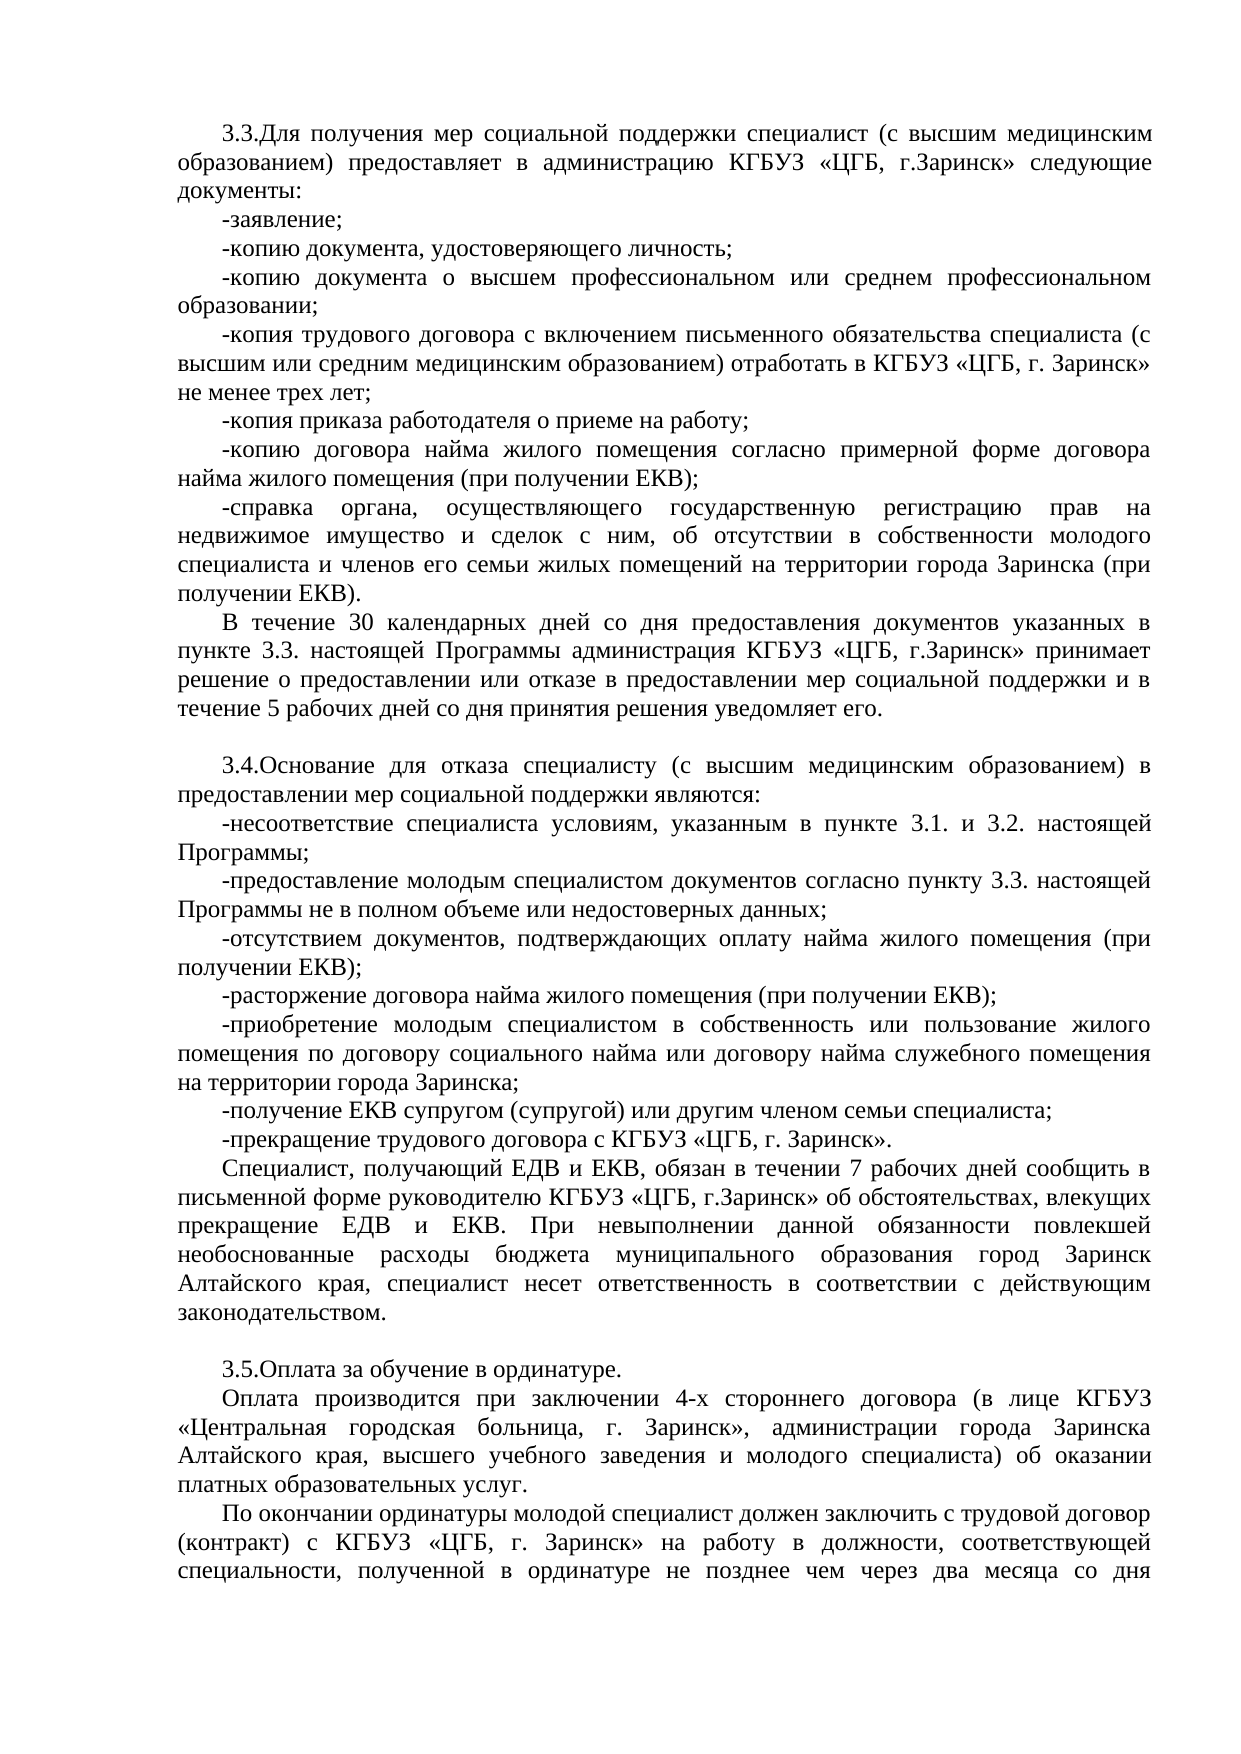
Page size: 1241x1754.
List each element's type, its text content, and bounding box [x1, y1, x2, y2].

text В течение 30 календарных дней со дня предоставления документов указанных в пункте 3.3. настоящей Программы администрация КГБУЗ «ЦГБ, г.Заринск» принимает решение о предоставлении или отказе в предоставлении мер социальной поддержки и в течение 5 рабочих дней со дня принятия решения уведомляет его. [177, 607, 1152, 722]
text -приобретение молодым специалистом в собственность или пользование жилого помещения по договору социального найма или договору найма служебного помещения на территории города Заринска; [177, 1009, 1152, 1096]
text -справка органа, осуществляющего государственную регистрацию прав на недвижимое имущество и сделок с ним, об отсутствии в собственности молодого специалиста и членов его семьи жилых помещений на территории города Заринска (при получении ЕКВ). [177, 492, 1152, 607]
text -копию документа о высшем профессиональном или среднем профессиональном образовании; [177, 262, 1152, 319]
text 3.5.Оплата за обучение в ординатуре. [177, 1354, 1152, 1383]
text -копия приказа работодателя о приеме на работу; [177, 406, 1152, 434]
text -получение ЕКВ супругом (супругой) или другим членом семьи специалиста; [177, 1096, 1152, 1124]
text Специалист, получающий ЕДВ и ЕКВ, обязан в течении 7 рабочих дней сообщить в письменной форме руководителю КГБУЗ «ЦГБ, г.Заринск» об обстоятельствах, влекущих прекращение ЕДВ и ЕКВ. При невыполнении данной обязанности повлекшей необоснованные расходы бюджета муниципального образования город Заринск Алтайского края, специалист несет ответственность в соответствии с действующим законодательством. [177, 1153, 1152, 1326]
text -копию договора найма жилого помещения согласно примерной форме договора найма жилого помещения (при получении ЕКВ); [177, 434, 1152, 492]
text -отсутствием документов, подтверждающих оплату найма жилого помещения (при получении ЕКВ); [177, 923, 1152, 981]
text -заявление; [177, 204, 1152, 233]
text -копию документа, удостоверяющего личность; [177, 233, 1152, 262]
text Оплата производится при заключении 4-х стороннего договора (в лице КГБУЗ «Центральная городская больница, г. Заринск», администрации города Заринска Алтайского края, высшего учебного заведения и молодого специалиста) об оказании платных образовательных услуг. [177, 1383, 1152, 1498]
text -прекращение трудового договора с КГБУЗ «ЦГБ, г. Заринск». [177, 1124, 1152, 1153]
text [177, 1498, 1152, 1584]
text -расторжение договора найма жилого помещения (при получении ЕКВ); [177, 981, 1152, 1009]
text -копия трудового договора с включением письменного обязательства специалиста (с высшим или средним медицинским образованием) отработать в КГБУЗ «ЦГБ, г. Заринск» не менее трех лет; [177, 319, 1152, 406]
text -несоответствие специалиста условиям, указанным в пункте 3.1. и 3.2. настоящей Программы; [177, 808, 1152, 866]
text -предоставление молодым специалистом документов согласно пункту 3.3. настоящей Программы не в полном объеме или недостоверных данных; [177, 866, 1152, 923]
text 3.4.Основание для отказа специалисту (с высшим медицинским образованием) в предоставлении мер социальной поддержки являются: [177, 751, 1152, 808]
text 3.3.Для получения мер социальной поддержки специалист (с высшим медицинским образованием) предоставляет в администрацию КГБУЗ «ЦГБ, г.Заринск» следующие документы: [177, 118, 1153, 204]
